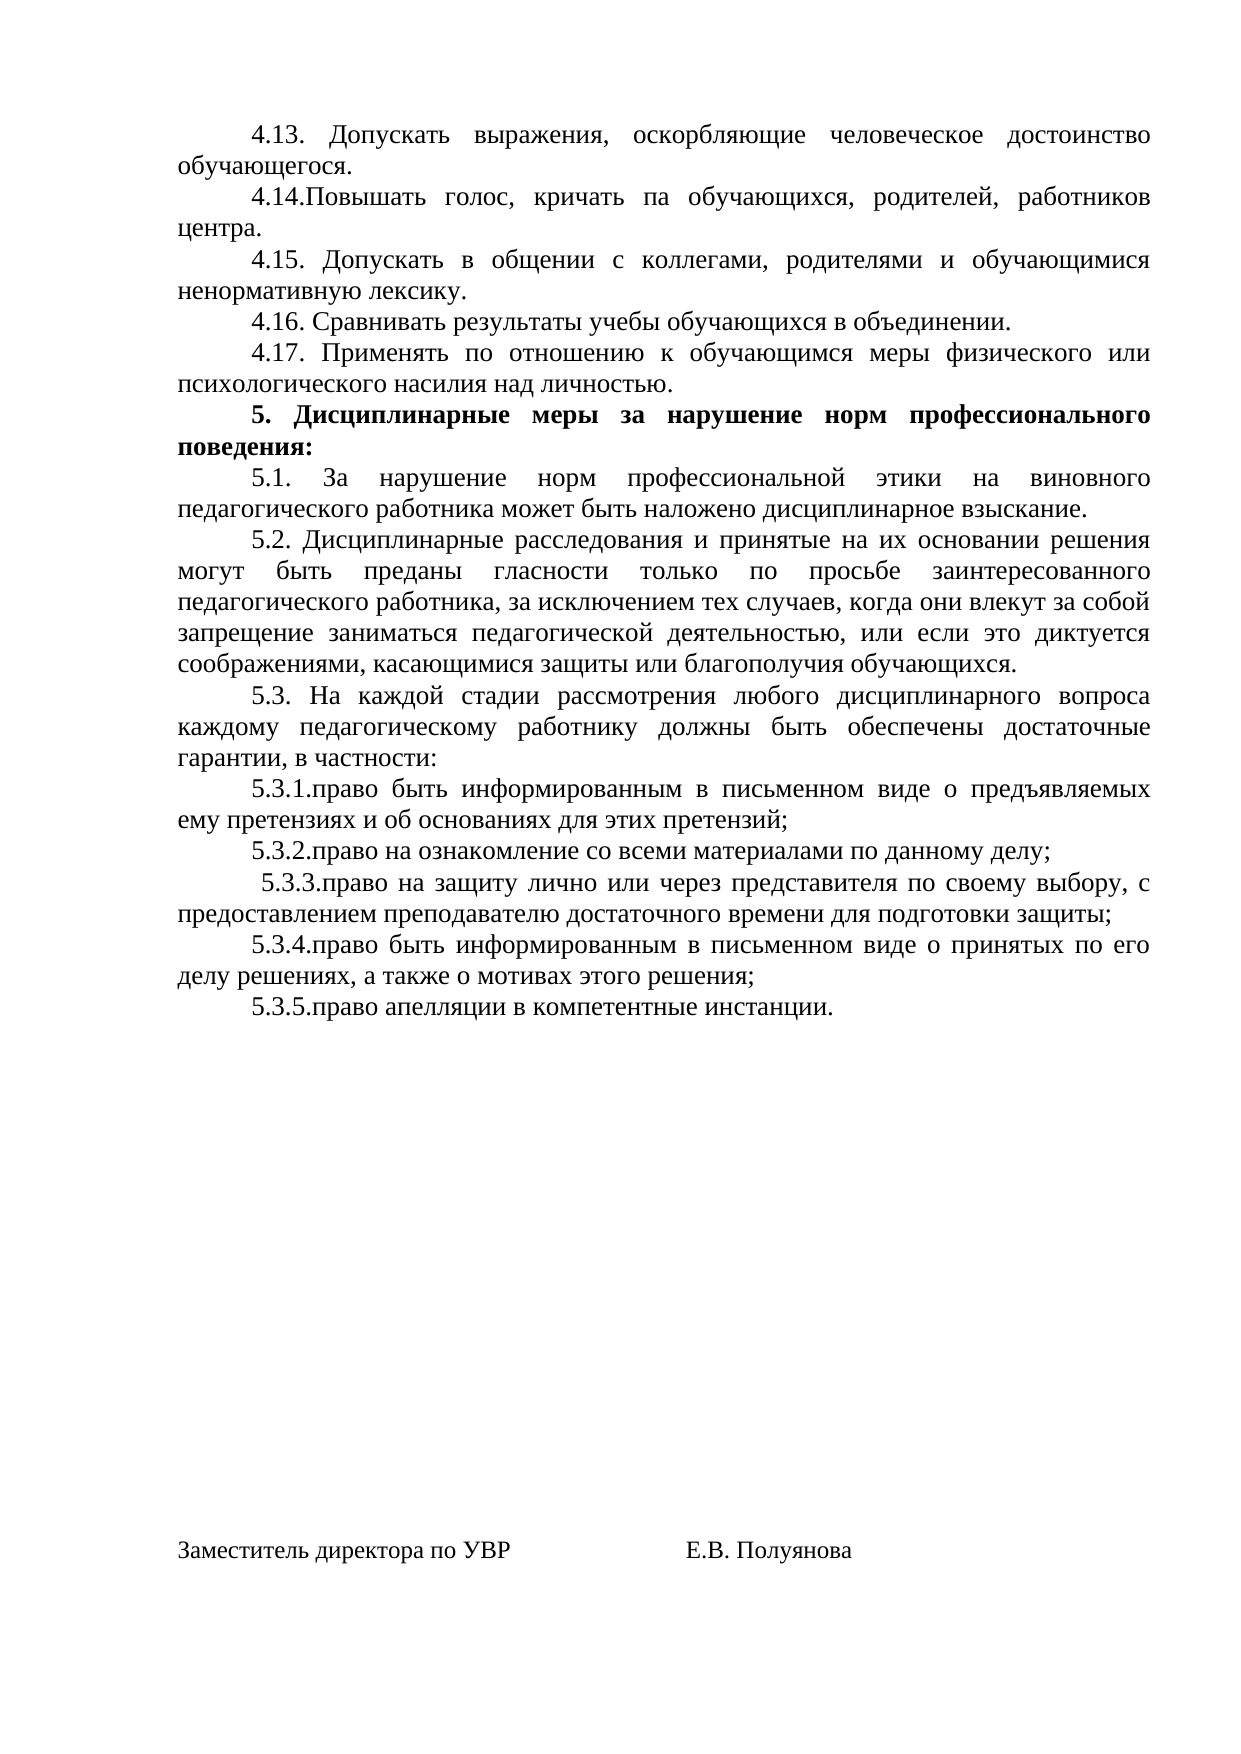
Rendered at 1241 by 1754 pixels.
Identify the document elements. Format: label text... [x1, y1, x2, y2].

text 4.16. Сравнивать результаты учебы обучающихся в объединении. [177, 305, 1152, 336]
text 5. Дисциплинарные меры за нарушение норм профессионального поведения: [177, 398, 1152, 461]
text Заместитель директора по УВР Е.В. Полуянова [177, 1536, 1152, 1564]
text 5.3.1.право быть информированным в письменном виде о предъявляемых ему претензиях и об основаниях для этих претензий; [177, 772, 1152, 834]
text 4.17. Применять по отношению к обучающимся меры физического или психологического насилия над личностью. [177, 336, 1152, 398]
text 5.3.4.право быть информированным в письменном виде о принятых по его делу решениях, а также о мотивах этого решения; [177, 928, 1152, 990]
text 5.3.3.право на защиту лично или через представителя по своему выбору, с предоставлением преподавателю достаточного времени для подготовки защиты; [177, 866, 1152, 928]
text 5.3. На каждой стадии рассмотрения любого дисциплинарного вопроса каждому педагогическому работнику должны быть обеспечены достаточные гарантии, в частности: [177, 679, 1152, 772]
text 5.2. Дисциплинарные расследования и принятые на их основании решения могут быть преданы гласности только по просьбе заинтересованного педагогического работника, за исключением тех случаев, когда они влекут за собой запрещение заниматься педагогической деятельностью, или если это диктуется соображениями, касающимися защиты или благополучия обучающихся. [177, 523, 1152, 679]
text 4.15. Допускать в общении с коллегами, родителями и обучающимися ненормативную лексику. [177, 243, 1152, 305]
text 4.13. Допускать выражения, оскорбляющие человеческое достоинство обучающегося. [177, 118, 1152, 180]
text 5.1. За нарушение норм профессиональной этики на виновного педагогического работника может быть наложено дисциплинарное взыскание. [177, 461, 1152, 523]
text 4.14.Повышать голос, кричать па обучающихся, родителей, работников центра. [177, 180, 1152, 243]
text 5.3.5.право апелляции в компетентные инстанции. [177, 990, 1152, 1021]
text 5.3.2.право на ознакомление со всеми материалами по данному делу; [177, 834, 1152, 866]
